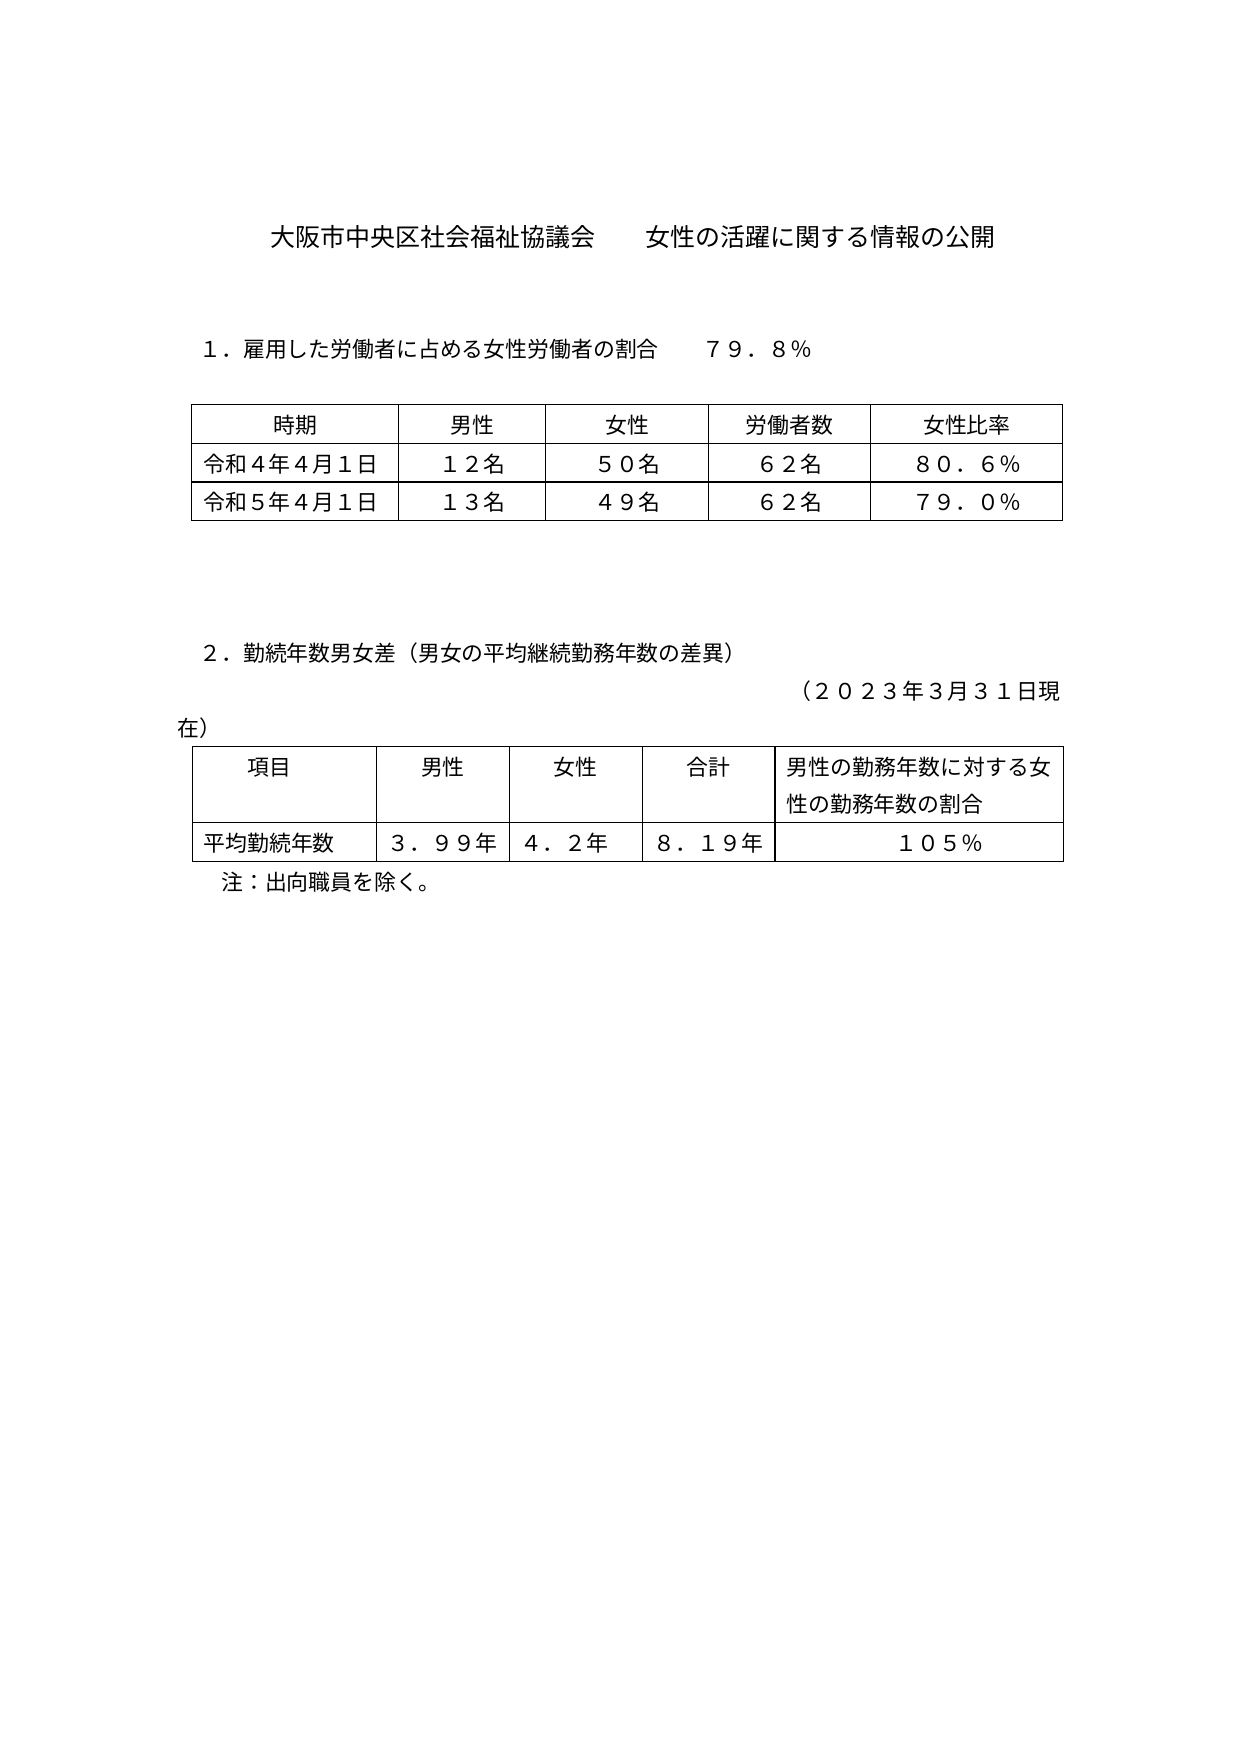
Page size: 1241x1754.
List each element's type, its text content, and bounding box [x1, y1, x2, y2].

table_cell １３名 [399, 483, 545, 520]
table_cell ７９．０％ [871, 483, 1062, 520]
table_header 男性 [399, 405, 545, 443]
table_header 女性 [510, 747, 642, 822]
table_cell ４．２年 [510, 823, 642, 861]
table_cell １０５％ [776, 823, 1063, 861]
table_cell 平均勤続年数 [193, 823, 376, 861]
table_header 時期 [192, 405, 398, 443]
table_cell ５０名 [546, 444, 708, 481]
table_cell ４９名 [546, 483, 708, 520]
table_cell ８．１９年 [643, 823, 774, 861]
table_cell １２名 [399, 444, 545, 481]
text （２０２３年３月３１日現在） [177, 671, 1063, 746]
table_header 女性比率 [871, 405, 1062, 443]
table_cell ６２名 [709, 444, 870, 481]
table_cell ６２名 [709, 483, 870, 520]
table_header 女性 [546, 405, 708, 443]
table_cell 令和４年４月１日 [192, 444, 398, 481]
table_header 項目 [193, 747, 376, 822]
text 大阪市中央区社会福祉協議会 女性の活躍に関する情報の公開 [177, 217, 1063, 254]
table_header 合計 [643, 747, 774, 822]
table_header 労働者数 [709, 405, 870, 443]
table_cell ３．９９年 [377, 823, 509, 861]
table_cell 令和５年４月１日 [192, 483, 398, 520]
table_cell ８０．６％ [871, 444, 1062, 481]
text 注：出向職員を除く。 [177, 862, 1063, 899]
text ２．勤続年数男女差（男女の平均継続勤務年数の差異） [177, 633, 1063, 671]
table_header 男性 [377, 747, 509, 822]
table_header 男性の勤務年数に対する女性の勤務年数の割合 [776, 747, 1063, 822]
text １．雇用した労働者に占める女性労働者の割合 ７９．８％ [177, 329, 1063, 367]
